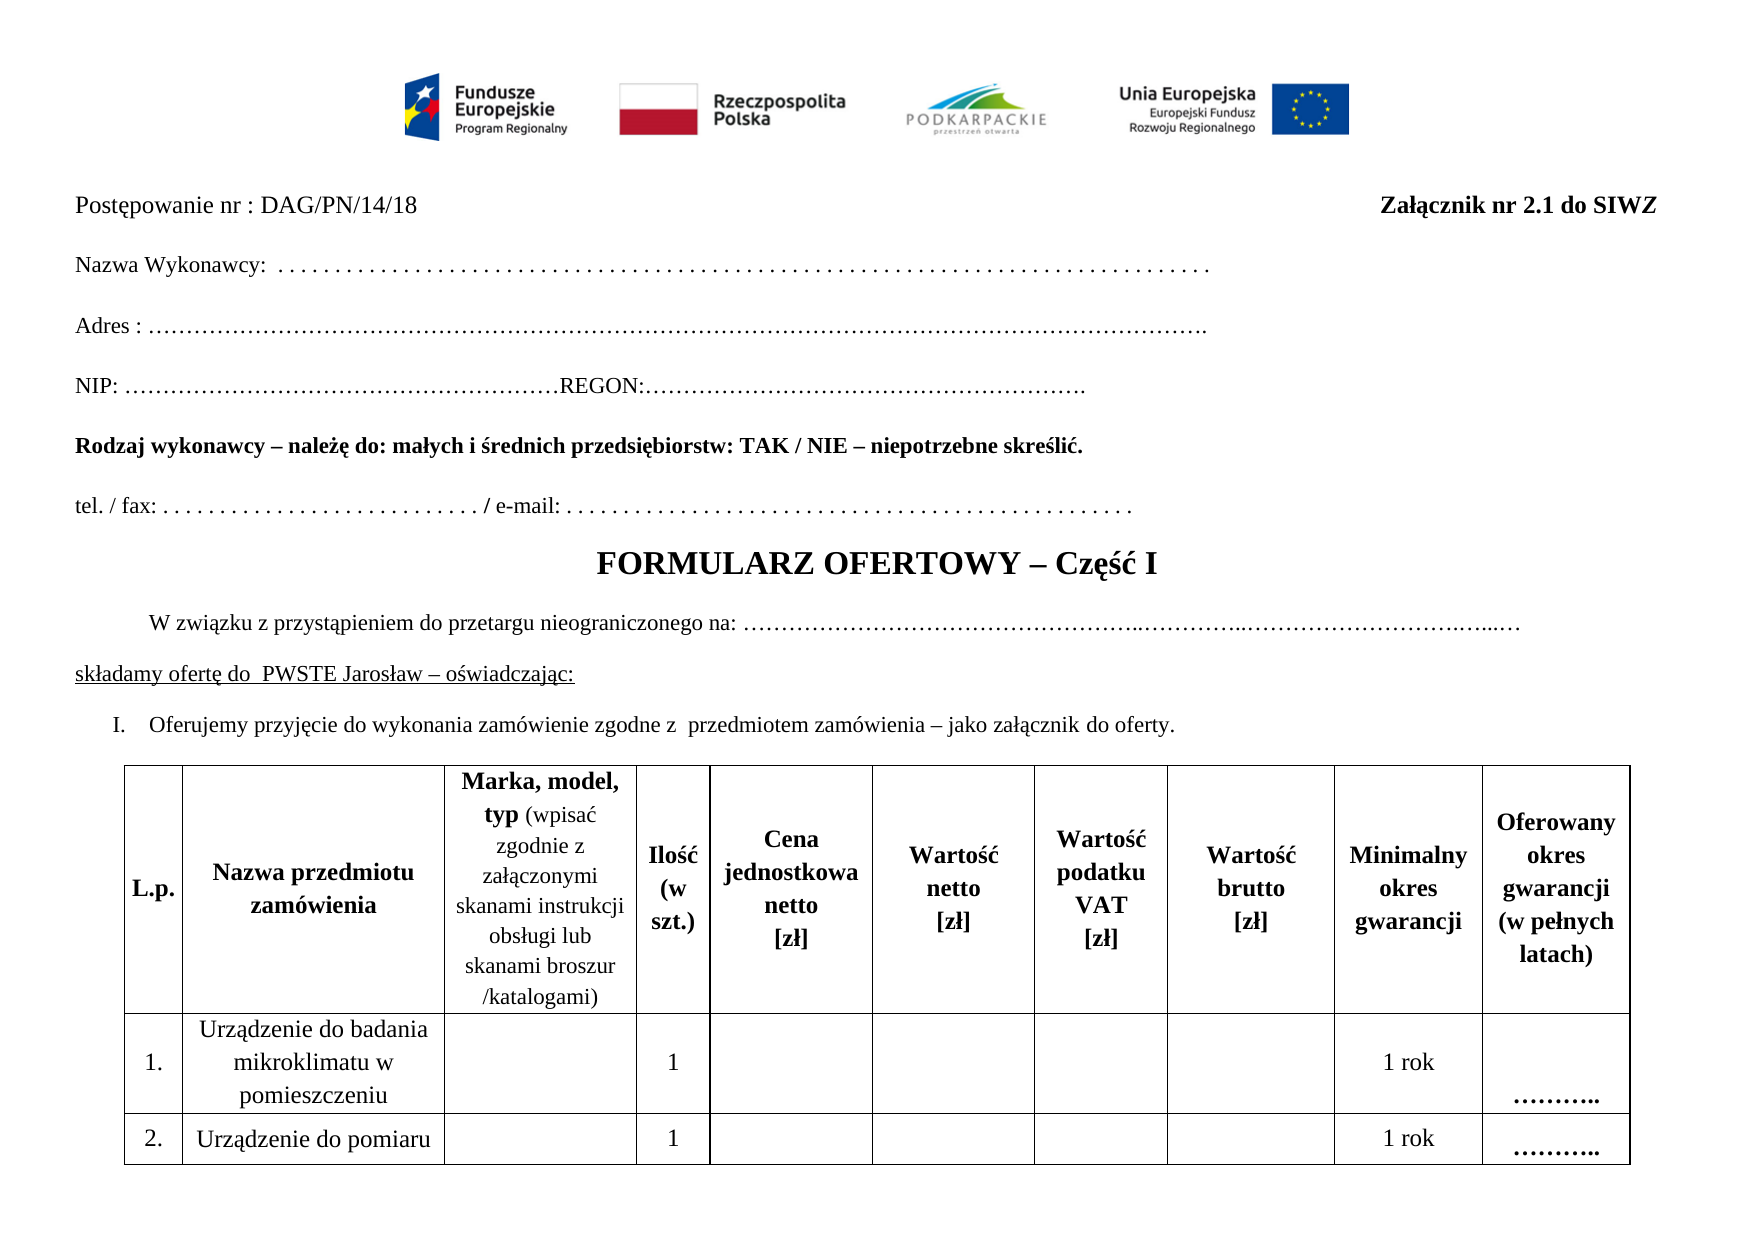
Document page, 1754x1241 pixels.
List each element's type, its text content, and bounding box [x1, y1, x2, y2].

table_cell 1 rok [1335, 1014, 1482, 1113]
table_cell Urządzenie do badania mikroklimatu w pomieszczeniu [183, 1014, 444, 1113]
table_cell [1035, 1114, 1167, 1164]
table_cell [873, 1014, 1034, 1113]
table_header Minimalny okres gwarancji [1335, 766, 1482, 1013]
text FORMULARZ OFERTOWY – Część I [75, 544, 1679, 582]
table_cell 1 rok [1335, 1114, 1482, 1164]
text Postępowanie nr : DAG/PN/14/18 Załącznik nr 2.1 do SIWZ [75, 190, 1679, 219]
table_cell [873, 1114, 1034, 1164]
table_cell [1035, 1014, 1167, 1113]
table_cell 2. [125, 1114, 182, 1164]
text Nazwa Wykonawcy: . . . . . . . . . . . . . . . . . . . . . . . . . . . . . . . . . . . . . . . . . . . . . . . . . . . . . . . . . . . . . . . . . . . . . . . . . . . . . . . . . . [75, 251, 1679, 278]
table_header Wartość netto [zł] [873, 766, 1034, 1013]
text składamy ofertę do PWSTE Jarosław – oświadczając: [75, 659, 1679, 686]
table_header Marka, model, typ (wpisać zgodnie z załączonymi skanami instrukcji obsługi lub skanami broszur /katalogami) [445, 766, 636, 1013]
table_cell 1 [637, 1014, 709, 1113]
table_header Ilość (w szt.) [637, 766, 709, 1013]
text tel. / fax: . . . . . . . . . . . . . . . . . . . . . . . . . . . . / e-mail: . . . . . . . . . . . . . . . . . . . . . . . . . . . . . . . . . . . . . . . . . . . . . . . . . . [75, 493, 1679, 519]
table_cell [1168, 1014, 1334, 1113]
table_header Wartość brutto [zł] [1168, 766, 1334, 1013]
table_header L.p. [125, 766, 182, 1013]
table_cell [711, 1114, 872, 1164]
table_cell [445, 1014, 636, 1113]
text NIP: …………………………………………………REGON:…………………………………………………. [75, 372, 1679, 398]
table_header Nazwa przedmiotu zamówienia [183, 766, 444, 1013]
table_header Oferowany okres gwarancji (w pełnych latach) [1483, 766, 1629, 1013]
table_header Cena jednostkowa netto [zł] [711, 766, 872, 1013]
table_cell 1. [125, 1014, 182, 1113]
text Adres : …………………………………………………………………………………………………………………………. [75, 312, 1679, 338]
table_cell [711, 1014, 872, 1113]
table_cell ……….. [1483, 1114, 1629, 1164]
table_cell [445, 1114, 636, 1164]
list Oferujemy przyjęcie do wykonania zamówienie zgodne z przedmiotem zamówienia – jako załącznik do oferty. [112, 711, 1679, 737]
table_cell ……….. [1483, 1014, 1629, 1113]
table_cell Urządzenie do pomiaru stężenia C02 w pomieszczeniu [183, 1114, 444, 1164]
picture [404, 73, 1350, 141]
table_cell [1168, 1114, 1334, 1164]
table_cell 1 [637, 1114, 709, 1164]
text Rodzaj wykonawcy – należę do: małych i średnich przedsiębiorstw: TAK / NIE – niepotrzebne skreślić. [75, 432, 1679, 459]
table_header Wartość podatku VAT [zł] [1035, 766, 1167, 1013]
text W związku z przystąpieniem do przetargu nieograniczonego na: ……………………………………………..…………..……………………….…...… [75, 608, 1679, 635]
